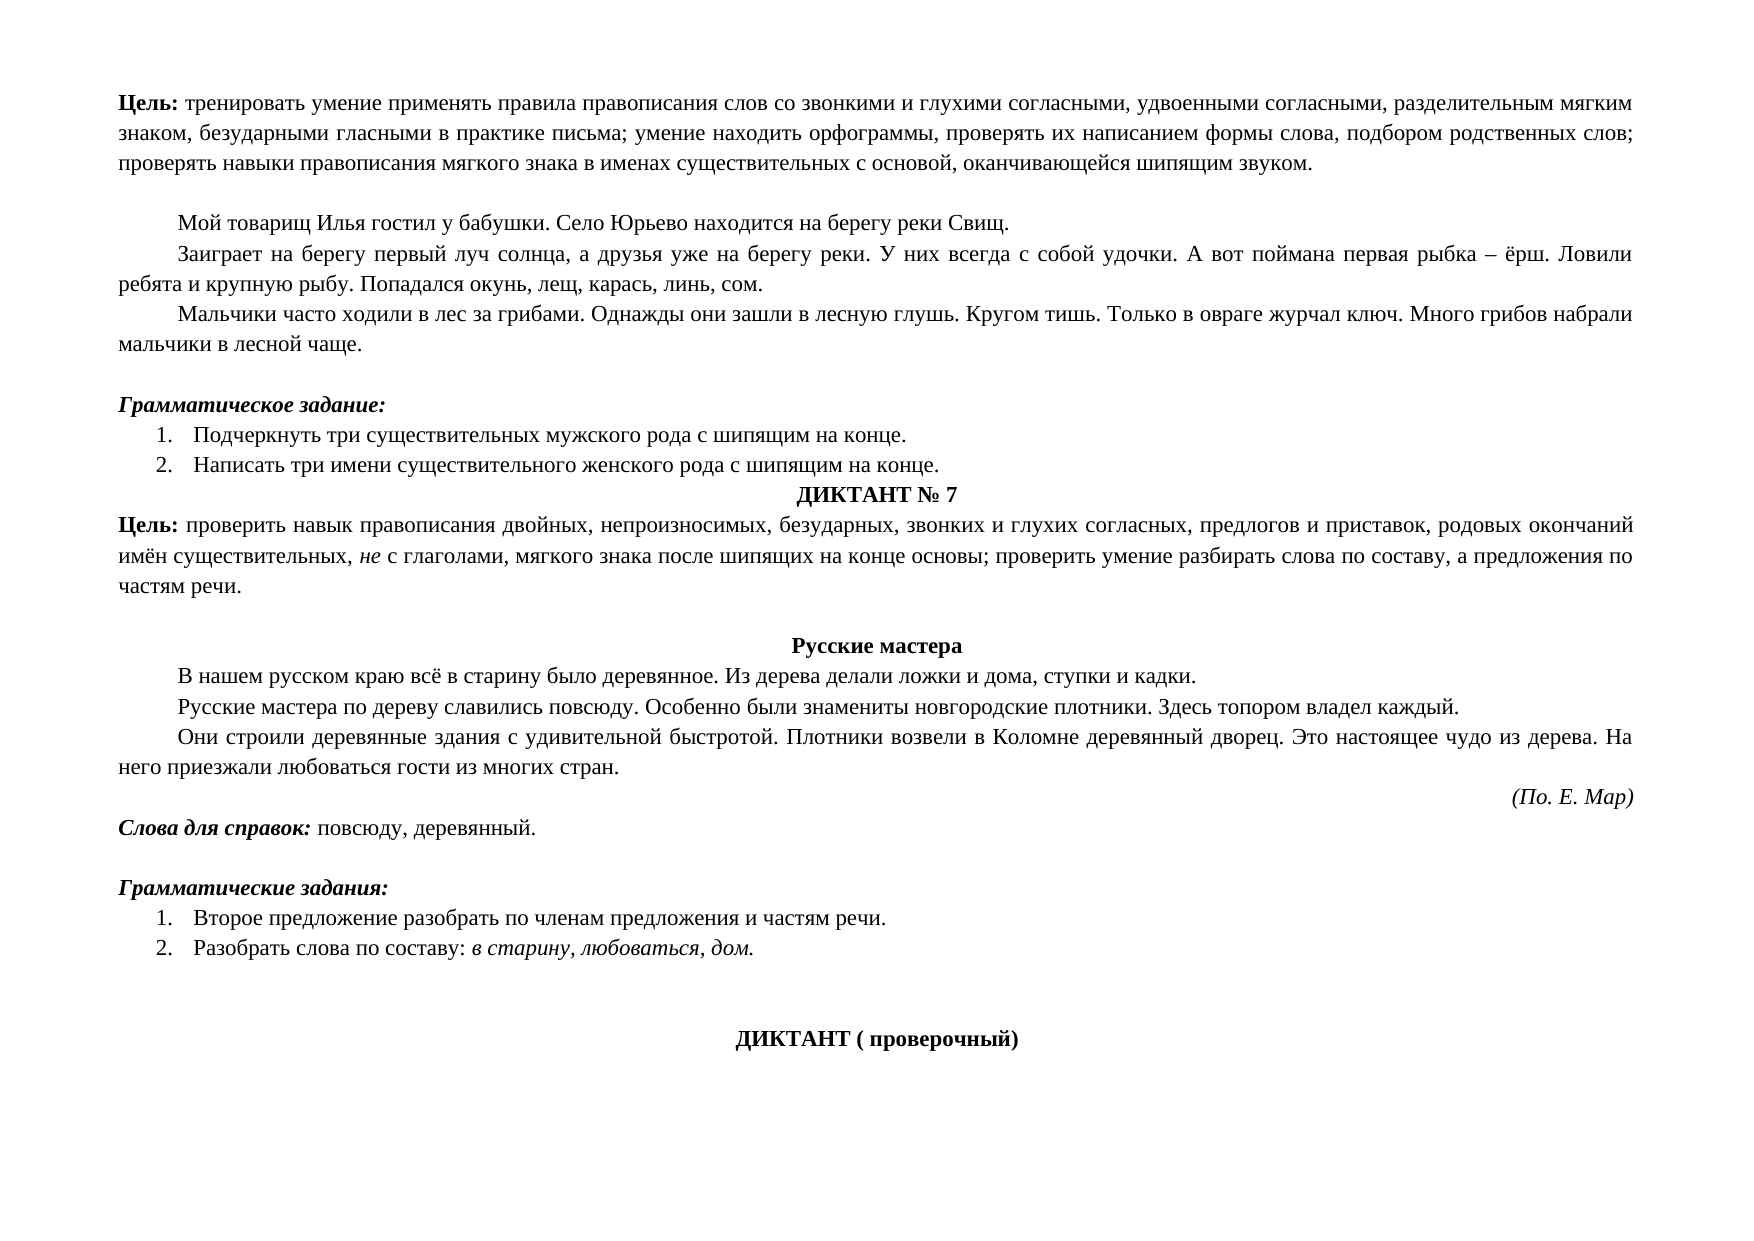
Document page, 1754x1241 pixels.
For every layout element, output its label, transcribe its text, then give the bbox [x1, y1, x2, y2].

text Грамматические задания: [118, 874, 1636, 900]
text Мальчики часто ходили в лес за грибами. Однажды они зашли в лесную глушь. Кругом тишь. Только в овраге журчал ключ. Много грибов набрали мальчики в лесной чаще. [118, 300, 1636, 357]
text Слова для справок: повсюду, деревянный. [118, 813, 1636, 840]
text Цель: тренировать умение применять правила правописания слов со звонкими и глухими согласными, удвоенными согласными, разделительным мягким знаком, безударными гласными в практике письма; умение находить орфограммы, проверять их написанием формы слова, подбором родственных слов; проверять навыки правописания мягкого знака в именах существительных с основой, оканчивающейся шипящим звуком. [118, 88, 1636, 175]
list Подчеркнуть три существительных мужского рода с шипящим на конце. [156, 421, 1636, 447]
text ДИКТАНТ ( проверочный) [118, 1025, 1636, 1051]
list Разобрать слова по составу: в старину, любоваться, дом. [156, 934, 1636, 961]
list Написать три имени существительного женского рода с шипящим на конце. [156, 451, 1636, 477]
text Грамматическое задание: [118, 391, 1636, 417]
text В нашем русском краю всё в старину было деревянное. Из дерева делали ложки и дома, ступки и кадки. [118, 662, 1636, 689]
text Они строили деревянные здания с удивительной быстротой. Плотники возвели в Коломне деревянный дворец. Это настоящее чудо из дерева. На него приезжали любоваться гости из многих стран. [118, 723, 1636, 779]
list Второе предложение разобрать по членам предложения и частям речи. [156, 904, 1636, 931]
text Русские мастера по дереву славились повсюду. Особенно были знамениты новгородские плотники. Здесь топором владел каждый. [118, 693, 1636, 719]
text Цель: проверить навык правописания двойных, непроизносимых, безударных, звонких и глухих согласных, предлогов и приставок, родовых окончаний имён существительных, не с глаголами, мягкого знака после шипящих на конце основы; проверить умение разбирать слова по составу, а предложения по частям речи. [118, 511, 1636, 598]
text Заиграет на берегу первый луч солнца, а друзья уже на берегу реки. У них всегда с собой удочки. А вот поймана первая рыбка – ёрш. Ловили ребята и крупную рыбу. Попадался окунь, лещ, карась, линь, сом. [118, 239, 1636, 296]
text ДИКТАНТ № 7 [118, 481, 1636, 508]
text Русские мастера [118, 632, 1636, 659]
text Мой товарищ Илья гостил у бабушки. Село Юрьево находится на берегу реки Свищ. [118, 209, 1636, 236]
text (По. Е. Мар) [118, 783, 1636, 810]
